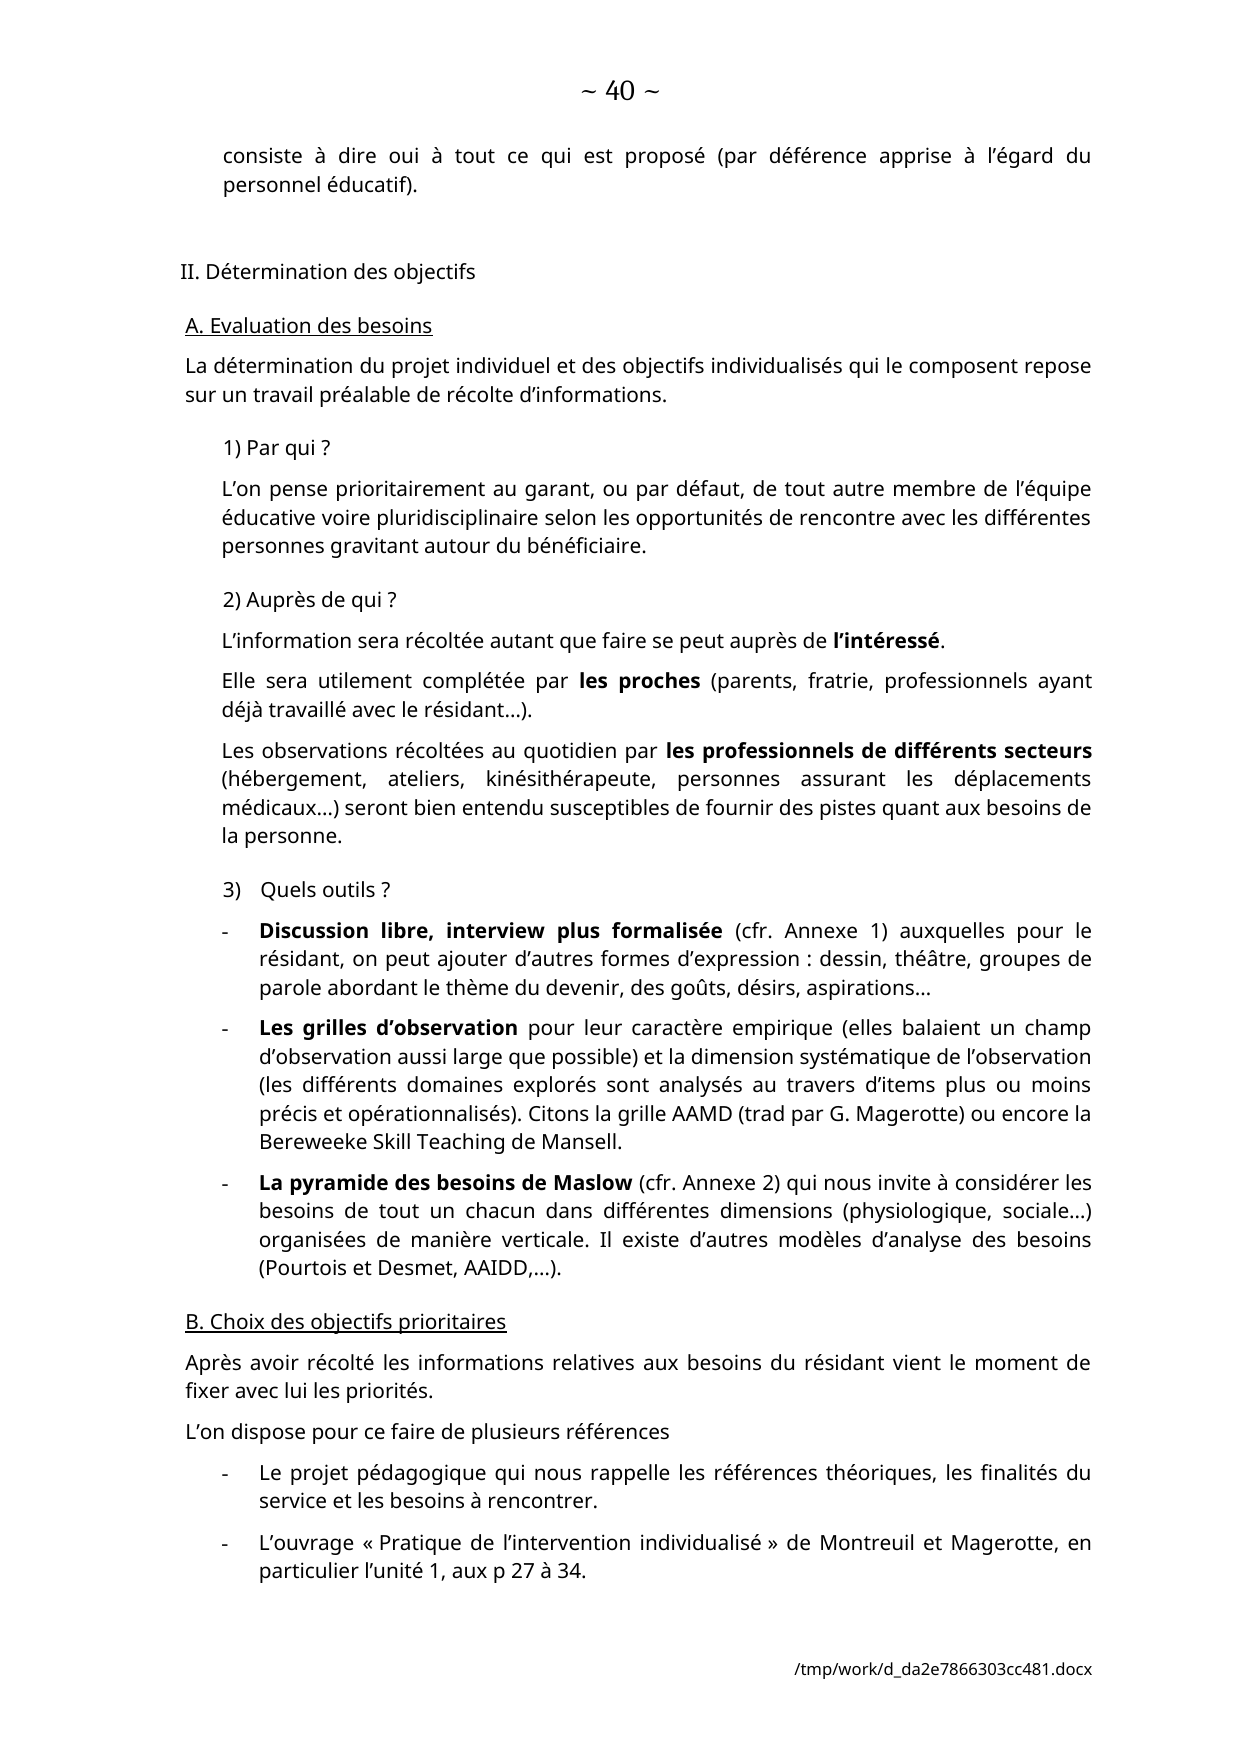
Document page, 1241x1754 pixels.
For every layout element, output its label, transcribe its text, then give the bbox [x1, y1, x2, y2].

text La détermination du projet individuel et des objectifs individualisés qui le composent repose sur un travail préalable de récolte d’informations. [185, 352, 1093, 408]
text B. Choix des objectifs prioritaires [185, 1307, 1093, 1335]
list Quels outils ? [223, 875, 1093, 903]
text L’on dispose pour ce faire de plusieurs références [185, 1417, 1093, 1446]
text A. Evaluation des besoins [185, 311, 1093, 339]
text L’on pense prioritairement au garant, ou par défaut, de tout autre membre de l’équipe éducative voire pluridisciplinaire selon les opportunités de rencontre avec les différentes personnes gravitant autour du bénéficiaire. [221, 474, 1093, 560]
list Le projet pédagogique qui nous rappelle les références théoriques, les finalités du service et les besoins à rencontrer. [221, 1458, 1093, 1515]
list La pyramide des besoins de Maslow (cfr. Annexe 2) qui nous invite à considérer les besoins de tout un chacun dans différentes dimensions (physiologique, sociale…) organisées de manière verticale. Il existe d’autres modèles d’analyse des besoins (Pourtois et Desmet, AAIDD,…). [221, 1168, 1093, 1282]
text Elle sera utilement complétée par les proches (parents, fratrie, professionnels ayant déjà travaillé avec le résidant…). [221, 667, 1093, 723]
text 1) Par qui ? [223, 433, 1093, 462]
list Discussion libre, interview plus formalisée (cfr. Annexe 1) auxquelles pour le résidant, on peut ajouter d’autres formes d’expression : dessin, théâtre, groupes de parole abordant le thème du devenir, des goûts, désirs, aspirations… [221, 916, 1093, 1001]
text Les observations récoltées au quotidien par les professionnels de différents secteurs (hébergement, ateliers, kinésithérapeute, personnes assurant les déplacements médicaux…) seront bien entendu susceptibles de fournir des pistes quant aux besoins de la personne. [221, 736, 1093, 850]
list L’ouvrage « Pratique de l’intervention individualisé » de Montreuil et Magerotte, en particulier l’unité 1, aux p 27 à 34. [221, 1528, 1093, 1584]
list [185, 141, 1093, 198]
text L’information sera récoltée autant que faire se peut auprès de l’intéressé. [221, 626, 1093, 654]
text 2) Auprès de qui ? [223, 585, 1093, 613]
text II. Détermination des objectifs [148, 257, 1093, 286]
text Après avoir récolté les informations relatives aux besoins du résidant vient le moment de fixer avec lui les priorités. [185, 1348, 1093, 1405]
list Les grilles d’observation pour leur caractère empirique (elles balaient un champ d’observation aussi large que possible) et la dimension systématique de l’observation (les différents domaines explorés sont analysés au travers d’items plus ou moins précis et opérationnalisés). Citons (trad par G. Magerotte) ou encore de Mansell. [221, 1013, 1093, 1156]
